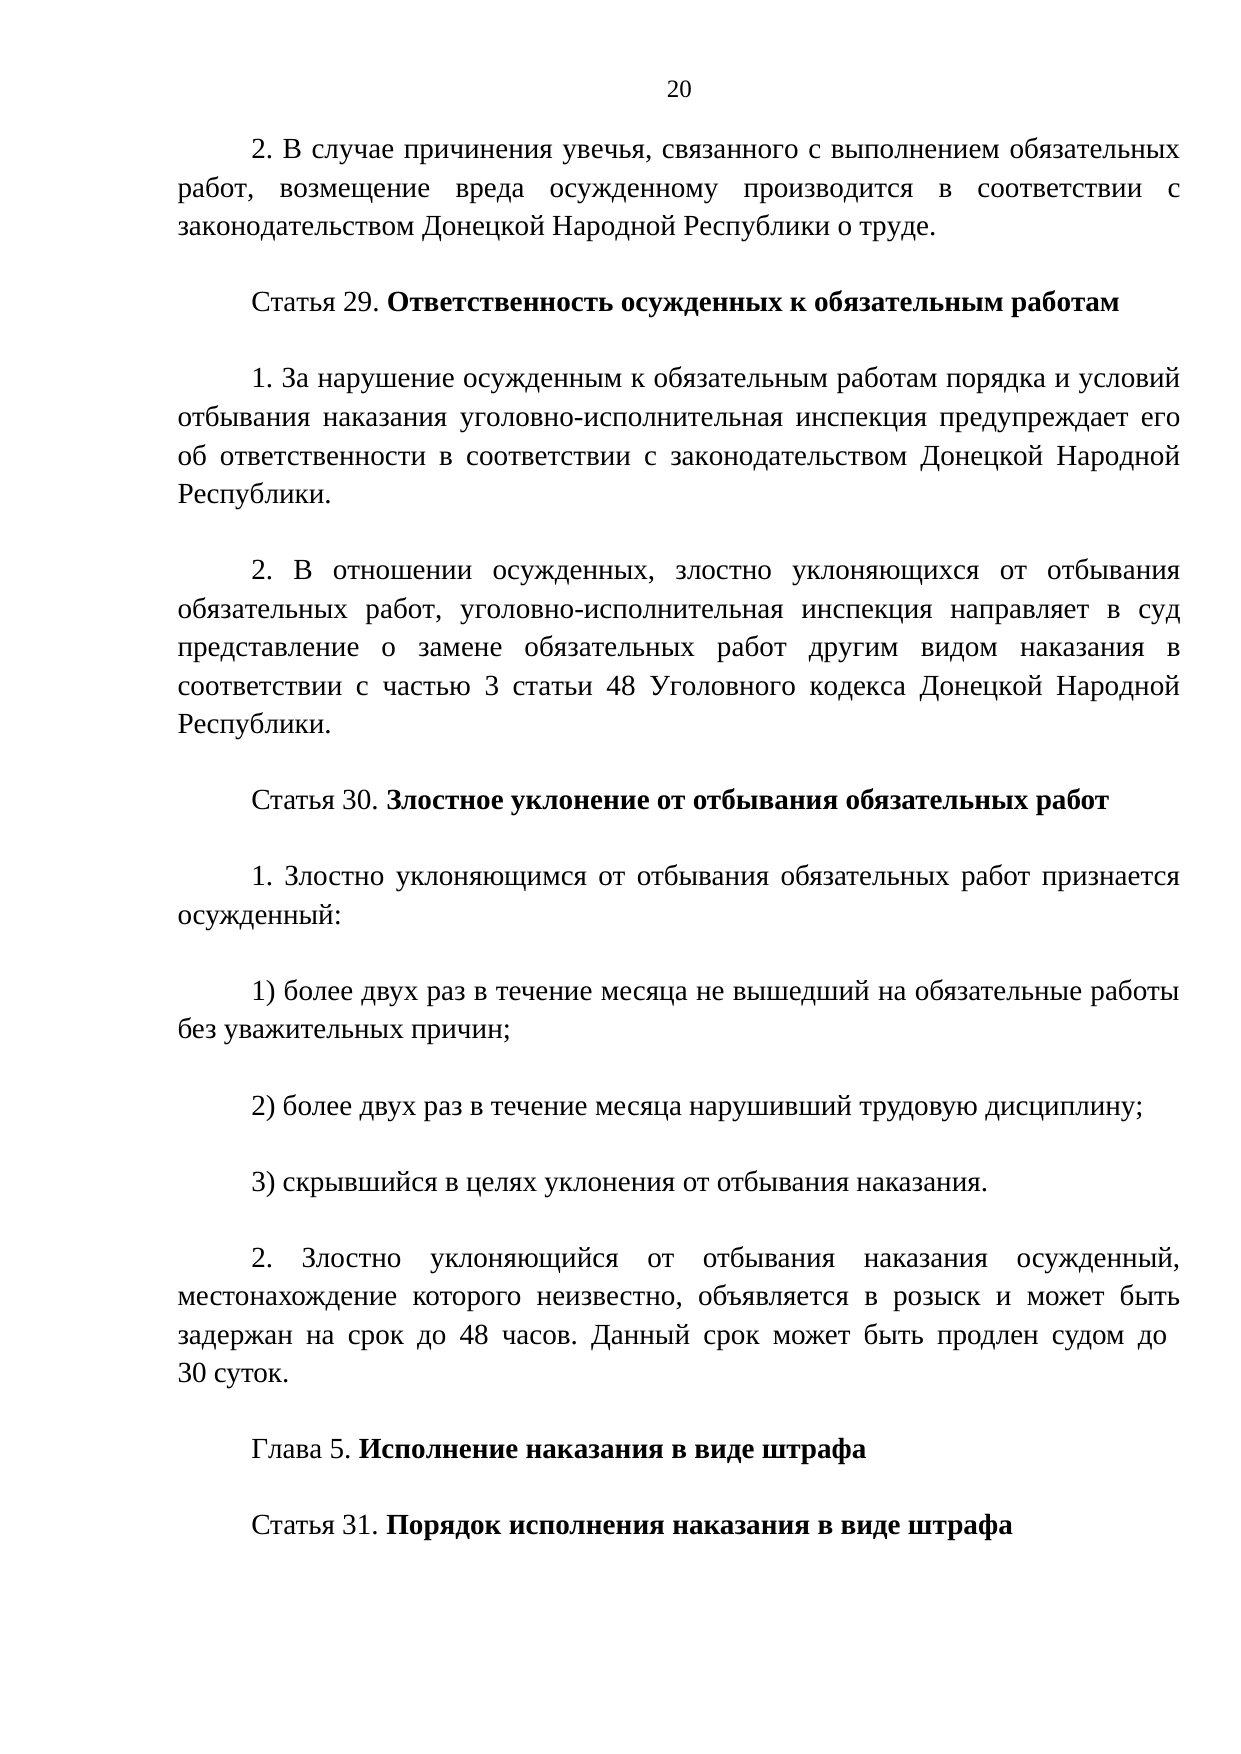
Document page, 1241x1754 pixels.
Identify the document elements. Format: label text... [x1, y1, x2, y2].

text Статья 30. Злостное уклонение от отбывания обязательных работ [177, 782, 1181, 816]
text 2) более двух раз в течение месяца нарушивший трудовую дисциплину; [177, 1088, 1181, 1121]
text 1. Злостно уклоняющимся от отбывания обязательных работ признается осужденный: [177, 858, 1181, 931]
text Статья 31. Порядок исполнения наказания в виде штрафа [177, 1507, 1181, 1541]
text Глава 5. Исполнение наказания в виде штрафа [177, 1431, 1181, 1465]
text 2. Злостно уклоняющийся от отбывания наказания осужденный, местонахождение которого неизвестно, объявляется в розыск и может быть задержан на срок до 48 часов. Данный срок может быть продлен судом до 30 суток. [177, 1240, 1181, 1389]
text 1. За нарушение осужденным к обязательным работам порядка и условий отбывания наказания уголовно-исполнительная инспекция предупреждает его об ответственности в соответствии с законодательством Донецкой Народной Республики. [177, 361, 1181, 510]
text 2. В случае причинения увечья, связанного с выполнением обязательных работ, возмещение вреда осужденному производится в соответствии с законодательством Донецкой Народной Республики о труде. [177, 131, 1181, 242]
text 3) скрывшийся в целях уклонения от отбывания наказания. [177, 1164, 1181, 1197]
text 1) более двух раз в течение месяца не вышедший на обязательные работы без уважительных причин; [177, 973, 1181, 1045]
text Статья 29. Ответственность осужденных к обязательным работам [177, 284, 1181, 318]
text 2. В отношении осужденных, злостно уклоняющихся от отбывания обязательных работ, уголовно-исполнительная инспекция направляет в суд представление о замене обязательных работ другим видом наказания в соответствии с частью 3 статьи 48 Уголовного кодекса Донецкой Народной Республики. [177, 552, 1181, 740]
